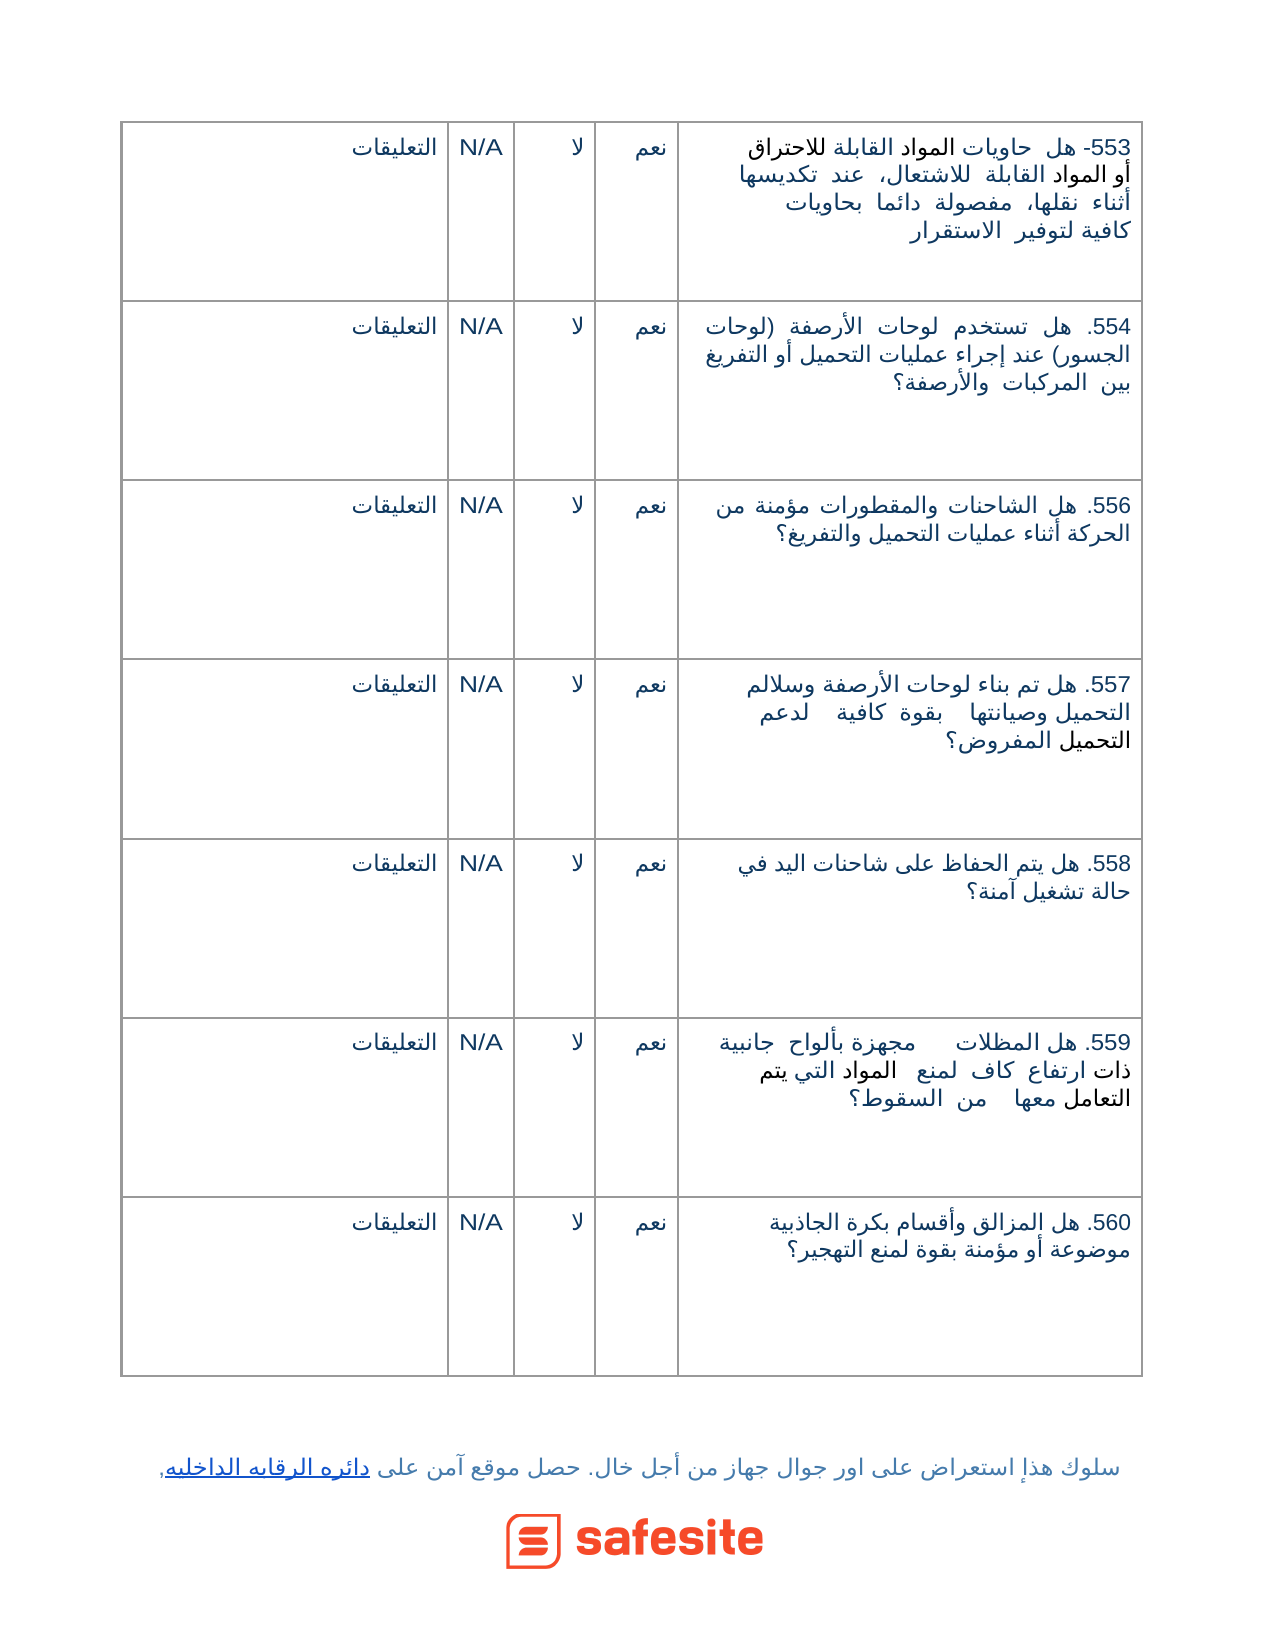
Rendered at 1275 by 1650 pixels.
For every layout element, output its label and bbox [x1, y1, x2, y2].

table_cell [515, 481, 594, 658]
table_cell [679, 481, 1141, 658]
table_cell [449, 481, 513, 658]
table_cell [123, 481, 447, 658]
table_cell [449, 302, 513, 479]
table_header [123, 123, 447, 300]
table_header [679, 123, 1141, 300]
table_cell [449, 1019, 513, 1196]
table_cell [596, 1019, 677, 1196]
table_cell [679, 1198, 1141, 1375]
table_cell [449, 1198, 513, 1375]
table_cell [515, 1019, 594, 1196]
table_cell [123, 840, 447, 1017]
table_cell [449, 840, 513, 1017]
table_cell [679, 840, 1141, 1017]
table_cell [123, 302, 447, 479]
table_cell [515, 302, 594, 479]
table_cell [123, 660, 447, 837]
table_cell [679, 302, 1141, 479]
picture [506, 1514, 763, 1569]
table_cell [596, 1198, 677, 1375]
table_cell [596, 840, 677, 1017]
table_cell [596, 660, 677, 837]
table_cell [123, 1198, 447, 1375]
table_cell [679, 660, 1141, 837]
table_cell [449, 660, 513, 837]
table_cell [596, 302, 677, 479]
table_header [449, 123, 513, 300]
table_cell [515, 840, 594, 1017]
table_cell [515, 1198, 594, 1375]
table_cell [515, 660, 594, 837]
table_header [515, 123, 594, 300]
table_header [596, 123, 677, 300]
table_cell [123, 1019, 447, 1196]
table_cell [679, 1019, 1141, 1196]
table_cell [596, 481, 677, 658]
